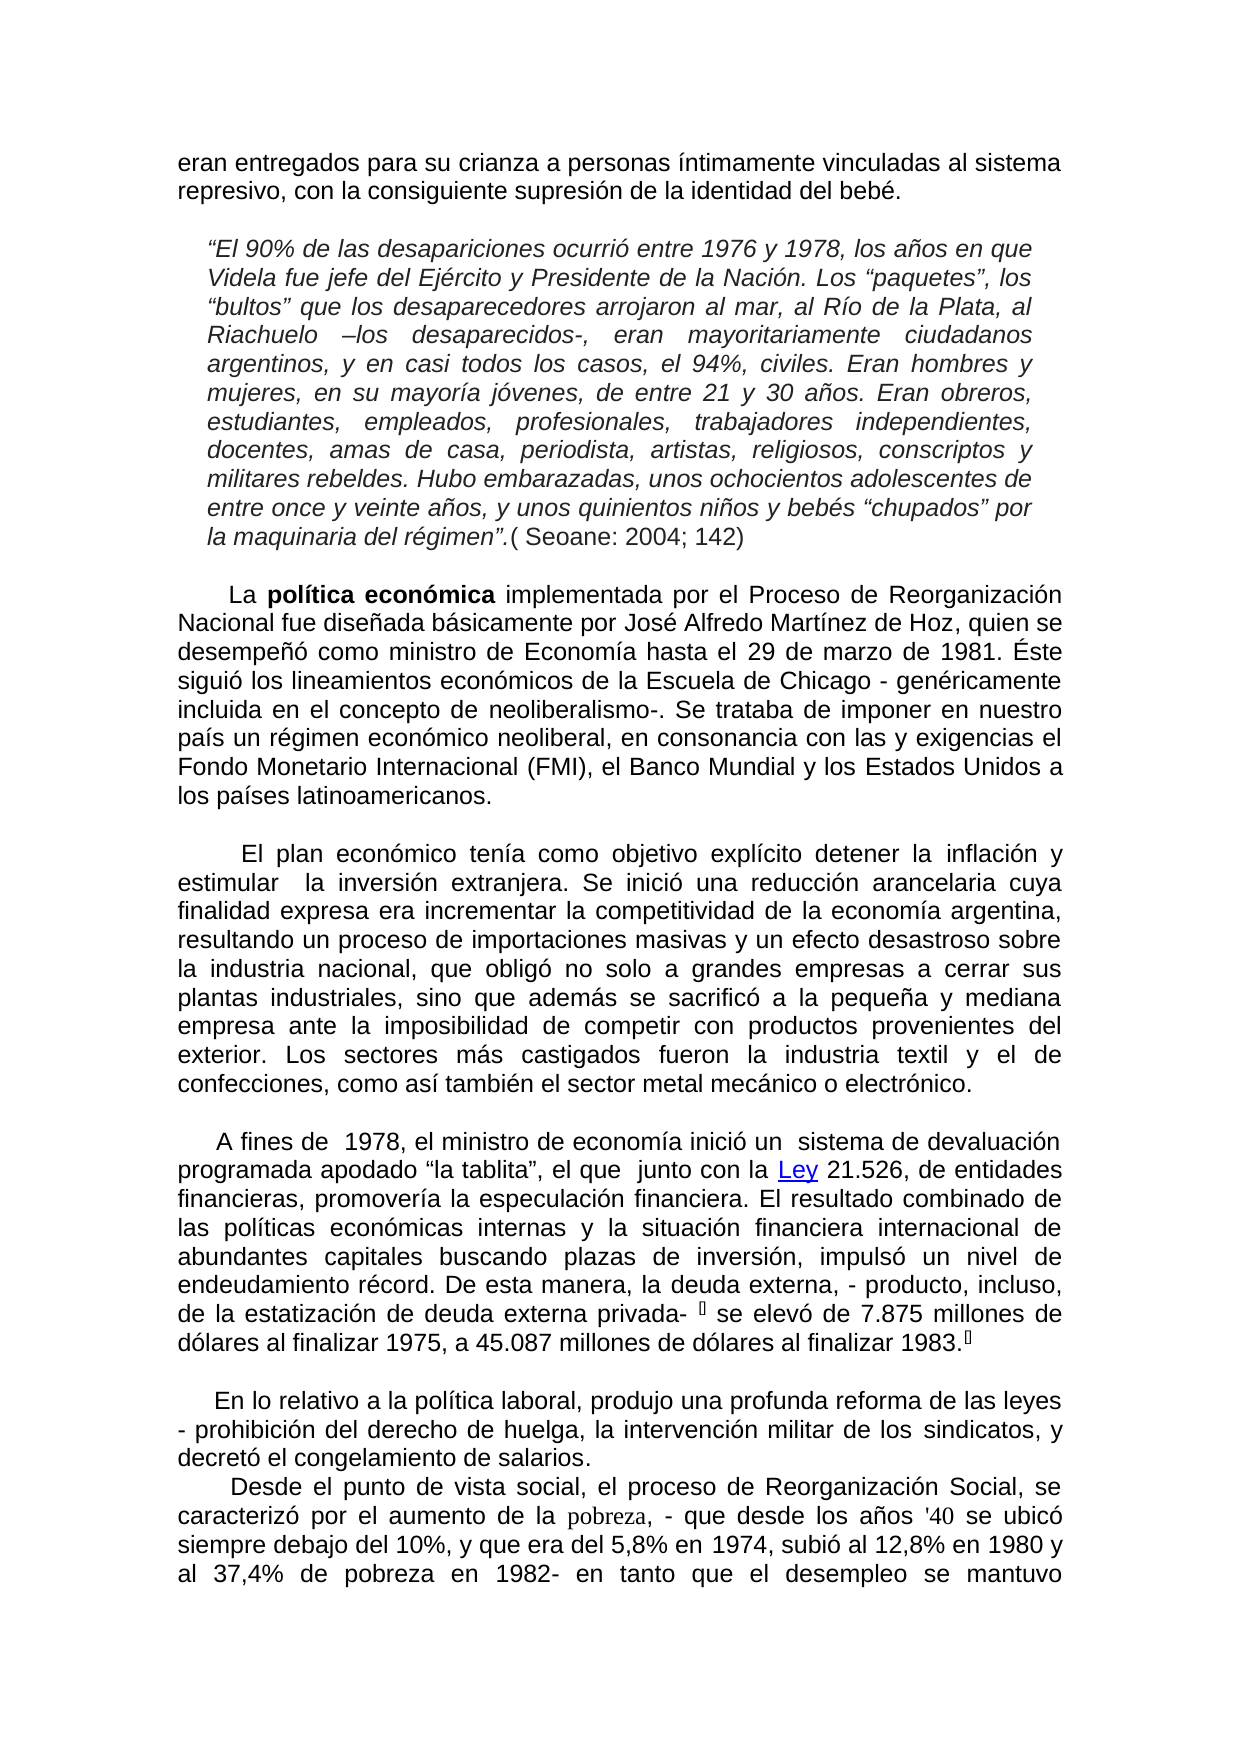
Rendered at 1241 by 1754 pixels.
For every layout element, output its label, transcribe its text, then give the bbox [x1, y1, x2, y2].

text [177, 1472, 1063, 1587]
text La política económica implementada por el Proceso de Reorganización Nacional fue diseñada básicamente por José Alfredo Martínez de Hoz, quien se desempeñó como ministro de Economía hasta el 29 de marzo de 1981. Éste siguió los lineamientos económicos de de Chicago - genéricamente incluida en el concepto de neoliberalismo-. Se trataba de imponer en nuestro país un régimen económico neoliberal, en consonancia con las y exigencias el Fondo Monetario Internacional (FMI), el Banco Mundial y los Estados Unidos a los países latinoamericanos. [177, 580, 1063, 810]
text En lo relativo a la política laboral, produjo una profunda reforma de las leyes - prohibición del derecho de huelga, la intervención militar de los sindicatos, y decretó el congelamiento de salarios. [177, 1386, 1063, 1472]
text A fines de 1978, el ministro de economía inició un sistema de devaluación programada apodado “la tablita”, el que junto con la Ley 21.526, de entidades financieras, promovería la especulación financiera. El resultado combinado de las políticas económicas internas y la situación financiera internacional de abundantes capitales buscando plazas de inversión, impulsó un nivel de endeudamiento récord. De esta manera, la deuda externa, - producto, incluso, de la estatización de deuda externa privada- [] se elevó de 7.875 millones de dólares al finalizar 45.087 millones de dólares al finalizar 1983.[] [177, 1127, 1063, 1357]
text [177, 148, 1063, 205]
text El plan económico tenía como objetivo explícito detener la inflación y estimular la inversión extranjera. Se inició una reducción arancelaria cuya finalidad expresa era incrementar la competitividad de la economía argentina, resultando un proceso de importaciones masivas y un efecto desastroso sobre la industria nacional, que obligó no solo a grandes empresas a cerrar sus plantas industriales, sino que además se sacrificó a la pequeña y mediana empresa ante la imposibilidad de competir con productos provenientes del exterior. Los sectores más castigados fueron la industria textil y el de confecciones, como así también el sector metal mecánico o electrónico. [177, 839, 1063, 1098]
text “El 90% de las desapariciones ocurrió entre 1976 y 1978, los años en que Videla fue jefe del Ejército y Presidente de la Nación. Los “paquetes”, los “bultos” que los desaparecedores arrojaron al mar, al Río de la Plata, al Riachuelo –los desaparecidos-, eran mayoritariamente ciudadanos argentinos, y en casi todos los casos, el 94%, civiles. Eran hombres y mujeres, en su mayoría jóvenes, de entre 21 y 30 años. Eran obreros, estudiantes, empleados, profesionales, trabajadores independientes, docentes, amas de casa, periodista, artistas, religiosos, conscriptos y militares rebeldes. Hubo embarazadas, unos ochocientos adolescentes de entre once y veinte años, y unos quinientos niños y bebés “chupados” por la maquinaria del régimen”.( Seoane: 2004; 142) [207, 234, 1033, 551]
